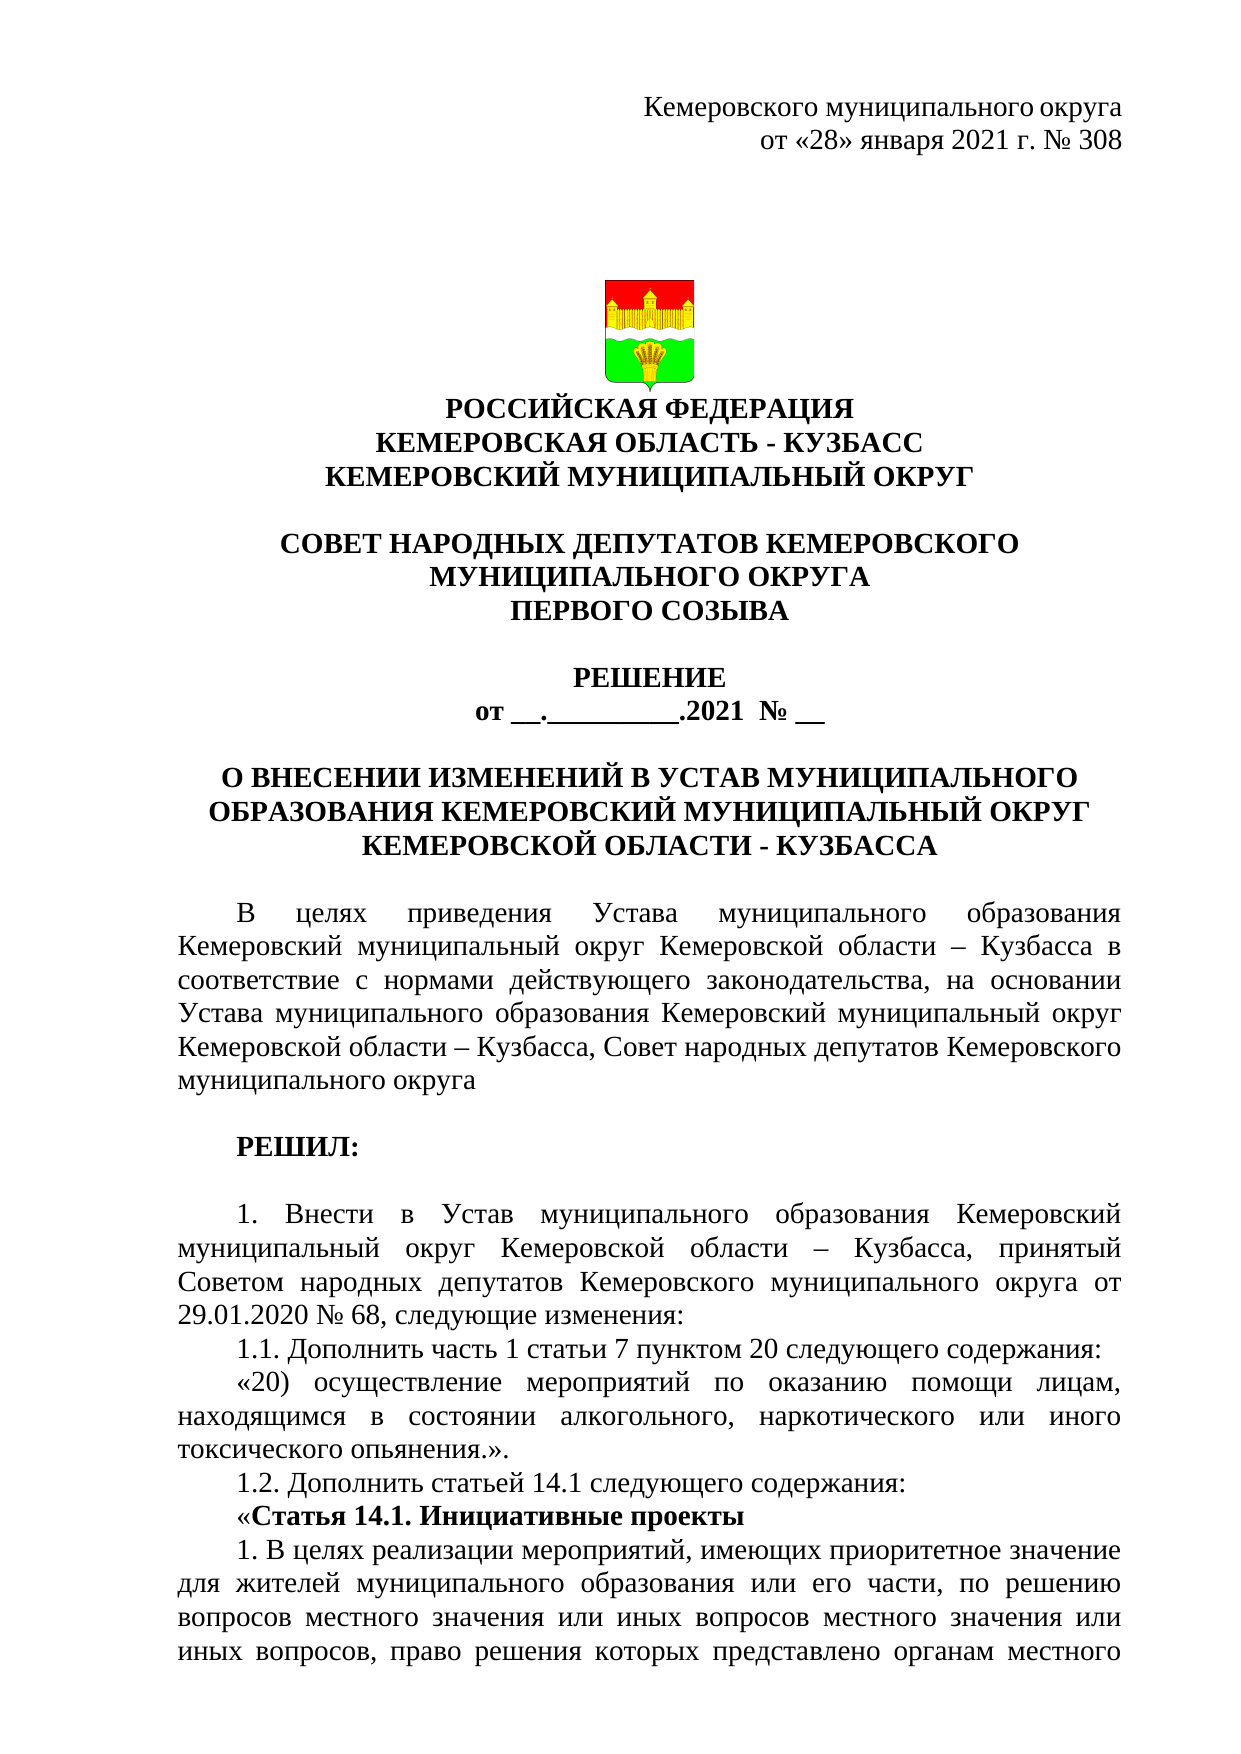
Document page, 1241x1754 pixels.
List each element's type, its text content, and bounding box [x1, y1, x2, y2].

text от «28» января 2021 г. № 308 [177, 122, 1122, 156]
text кемеровский муниципальный округ [177, 459, 1122, 492]
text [177, 1532, 1122, 1666]
text В целях приведения Устава муниципального образования Кемеровский муниципальный округ Кемеровской области – Кузбасса в соответствие с нормами действующего законодательства, на основании Устава муниципального образования Кемеровский муниципальный округ Кемеровской области – Кузбасса, Совет народных депутатов Кемеровского муниципального округа [177, 895, 1122, 1096]
text от __._________.2021 № __ [177, 693, 1122, 727]
text РОССИЙСКАЯ ФЕДЕРАЦИЯ [177, 392, 1122, 425]
text РЕШЕНИЕ [177, 660, 1122, 693]
text О ВНЕСЕНИИ ИЗМЕНЕНИЙ В УСТАВ МУНИЦИПАЛЬНОГО ОБРАЗОВАНИЯ КЕМЕРОВСКИЙ МУНИЦИПАЛЬНЫЙ ОКРУГ КЕМЕРОВСКОЙ ОБЛАСТИ - КУЗБАССА [177, 761, 1122, 861]
text КЕМЕРОВСКАЯ ОБЛАСТЬ - Кузбасс [177, 425, 1122, 459]
text Кемеровского муниципального округа [177, 89, 1122, 122]
text 1.1. Дополнить часть 1 статьи 7 пунктом 20 следующего содержания: [177, 1331, 1122, 1364]
text первого созыва [177, 593, 1122, 626]
text «20) осуществление мероприятий по оказанию помощи лицам, находящимся в состоянии алкогольного, наркотического или иного токсического опьянения.». [177, 1364, 1122, 1465]
text РЕШИЛ: [177, 1129, 1122, 1163]
text СОВЕТ НАРОДНЫХ ДЕПУТАТОВ кемеровского муниципального округа [177, 526, 1122, 593]
text «Статья 14.1. Инициативные проекты [177, 1498, 1122, 1532]
picture [605, 280, 695, 392]
text 1. Внести в Устав муниципального образования Кемеровский муниципальный округ Кемеровской области – Кузбасса, принятый Советом народных депутатов Кемеровского муниципального округа от 29.01.2020 № 68, следующие изменения: [177, 1197, 1122, 1331]
text 1.2. Дополнить статьей 14.1 следующего содержания: [177, 1465, 1122, 1498]
